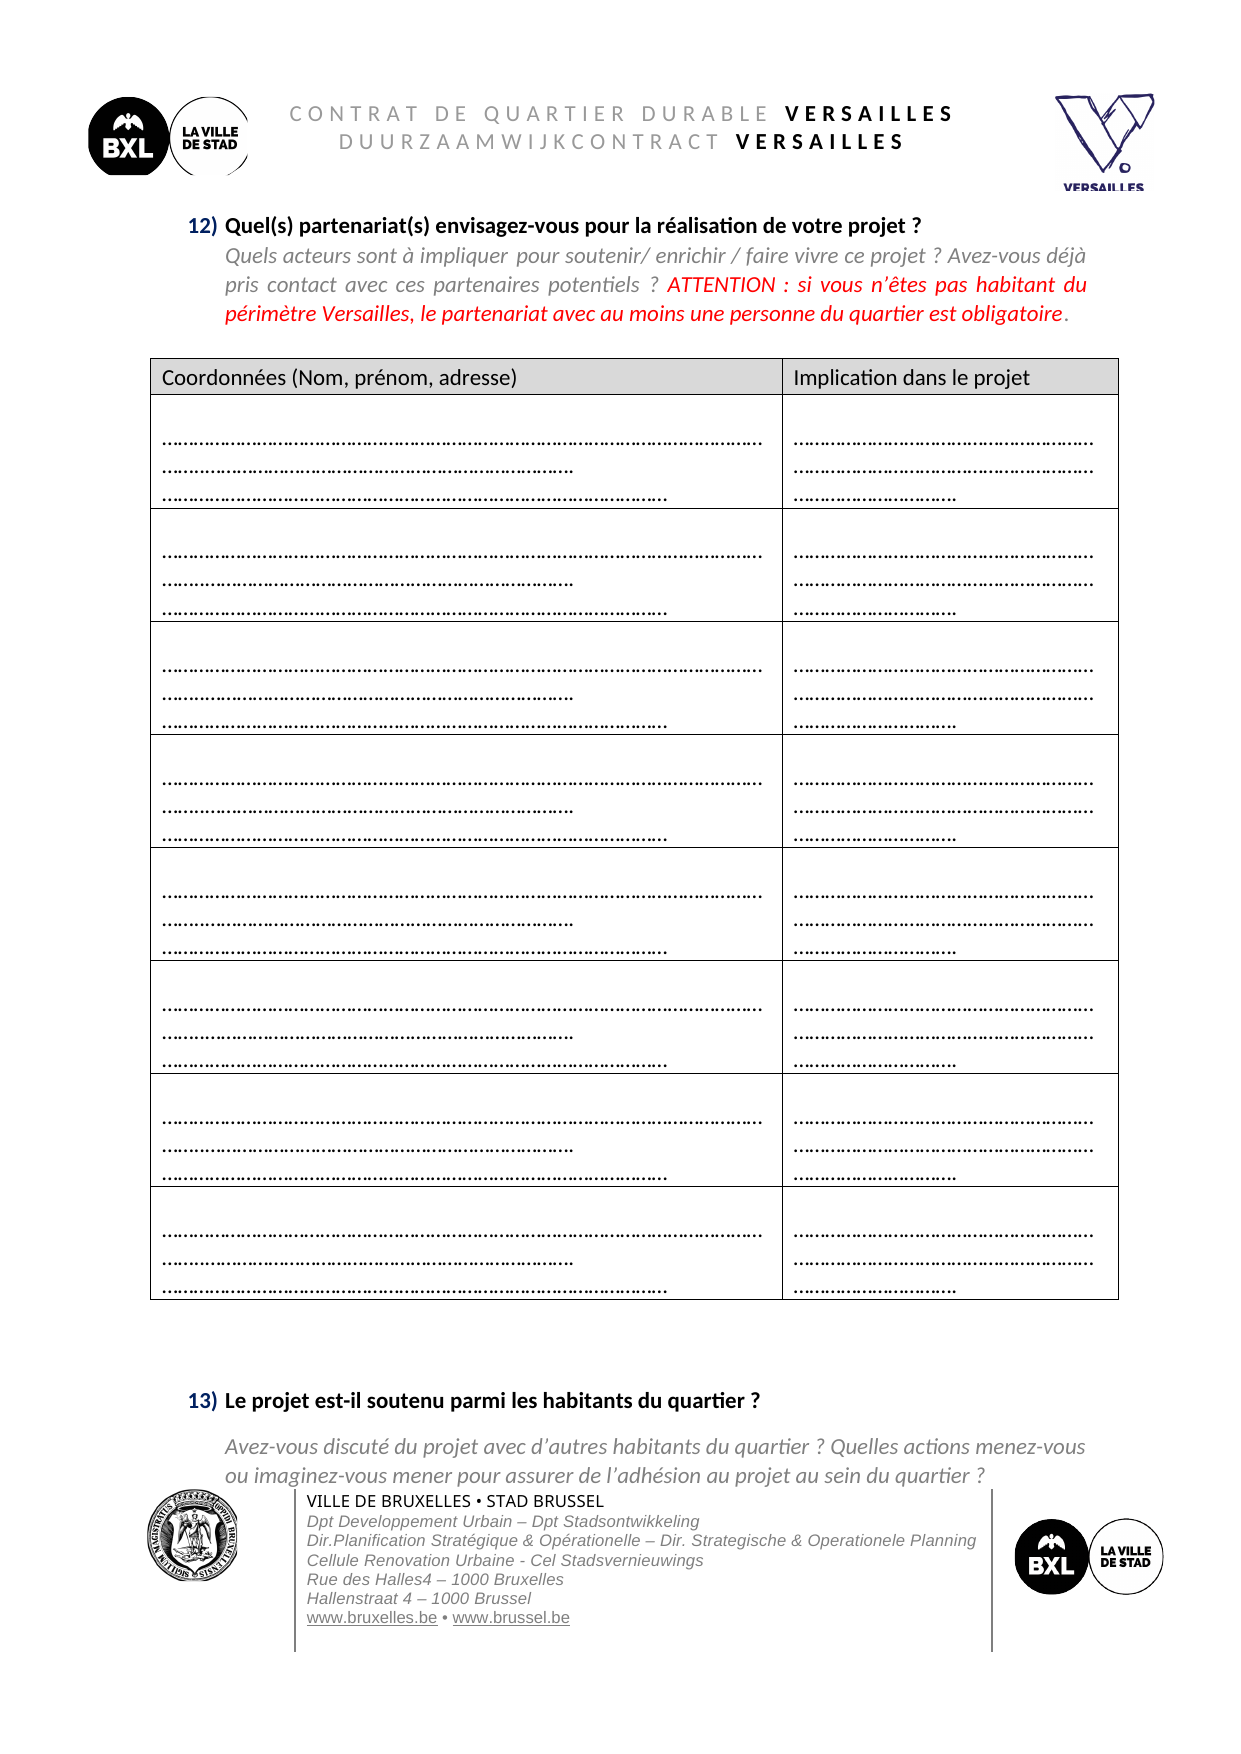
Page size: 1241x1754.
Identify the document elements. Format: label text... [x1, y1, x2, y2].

table_cell ………………………………………………………………………………………………………………………………. [783, 961, 1118, 1073]
picture [1054, 93, 1155, 191]
picture [87, 96, 248, 175]
table_cell ………………………………………………………………………………………………………………………………. [783, 509, 1118, 621]
table_cell …………………………………………………………………………………………………………..…………………………………………………………….…………………………………………………………………………………… [151, 395, 782, 507]
table_cell …………………………………………………………………………………………………………..…………………………………………………………….…………………………………………………………………………………… [151, 622, 782, 734]
table_cell ………………………………………………………………………………………………………………………………. [783, 395, 1118, 507]
picture [1014, 1518, 1164, 1595]
table_cell ………………………………………………………………………………………………………………………………. [783, 1187, 1118, 1299]
list Quel(s) partenariat(s) envisagez-vous pour la réalisation de votre projet ? [187, 211, 1090, 239]
list Le projet est-il soutenu parmi les habitants du quartier ? [187, 1386, 1090, 1414]
table_cell …………………………………………………………………………………………………………..…………………………………………………………….…………………………………………………………………………………… [151, 1187, 782, 1299]
table_cell …………………………………………………………………………………………………………..…………………………………………………………….…………………………………………………………………………………… [151, 509, 782, 621]
picture [146, 1489, 237, 1580]
table_header Coordonnées (Nom, prénom, adresse) [151, 359, 782, 394]
text Quels acteurs sont à impliquer pour soutenir/ enrichir / faire vivre ce projet ? Avez-vous déjà pris contact avec ces partenaires potentiels ? ATTENTION : si vous n’êtes pas habitant du périmètre Versailles, le partenariat avec au moins une personne du quartier est obligatoire. [225, 241, 1090, 327]
table_cell ………………………………………………………………………………………………………………………………. [783, 1074, 1118, 1186]
table_cell …………………………………………………………………………………………………………..…………………………………………………………….…………………………………………………………………………………… [151, 848, 782, 960]
table_cell …………………………………………………………………………………………………………..…………………………………………………………….…………………………………………………………………………………… [151, 1074, 782, 1186]
table_cell …………………………………………………………………………………………………………..…………………………………………………………….…………………………………………………………………………………… [151, 735, 782, 847]
table_cell ………………………………………………………………………………………………………………………………. [783, 735, 1118, 847]
table_header Implication dans le projet [783, 359, 1118, 394]
table_cell ………………………………………………………………………………………………………………………………. [783, 848, 1118, 960]
text Avez-vous discuté du projet avec d’autres habitants du quartier ? Quelles actions menez-vous ou imaginez-vous mener pour assurer de l’adhésion au projet au sein du quartier ? [225, 1432, 1090, 1489]
table_cell ………………………………………………………………………………………………………………………………. [783, 622, 1118, 734]
table_cell …………………………………………………………………………………………………………..…………………………………………………………….…………………………………………………………………………………… [151, 961, 782, 1073]
